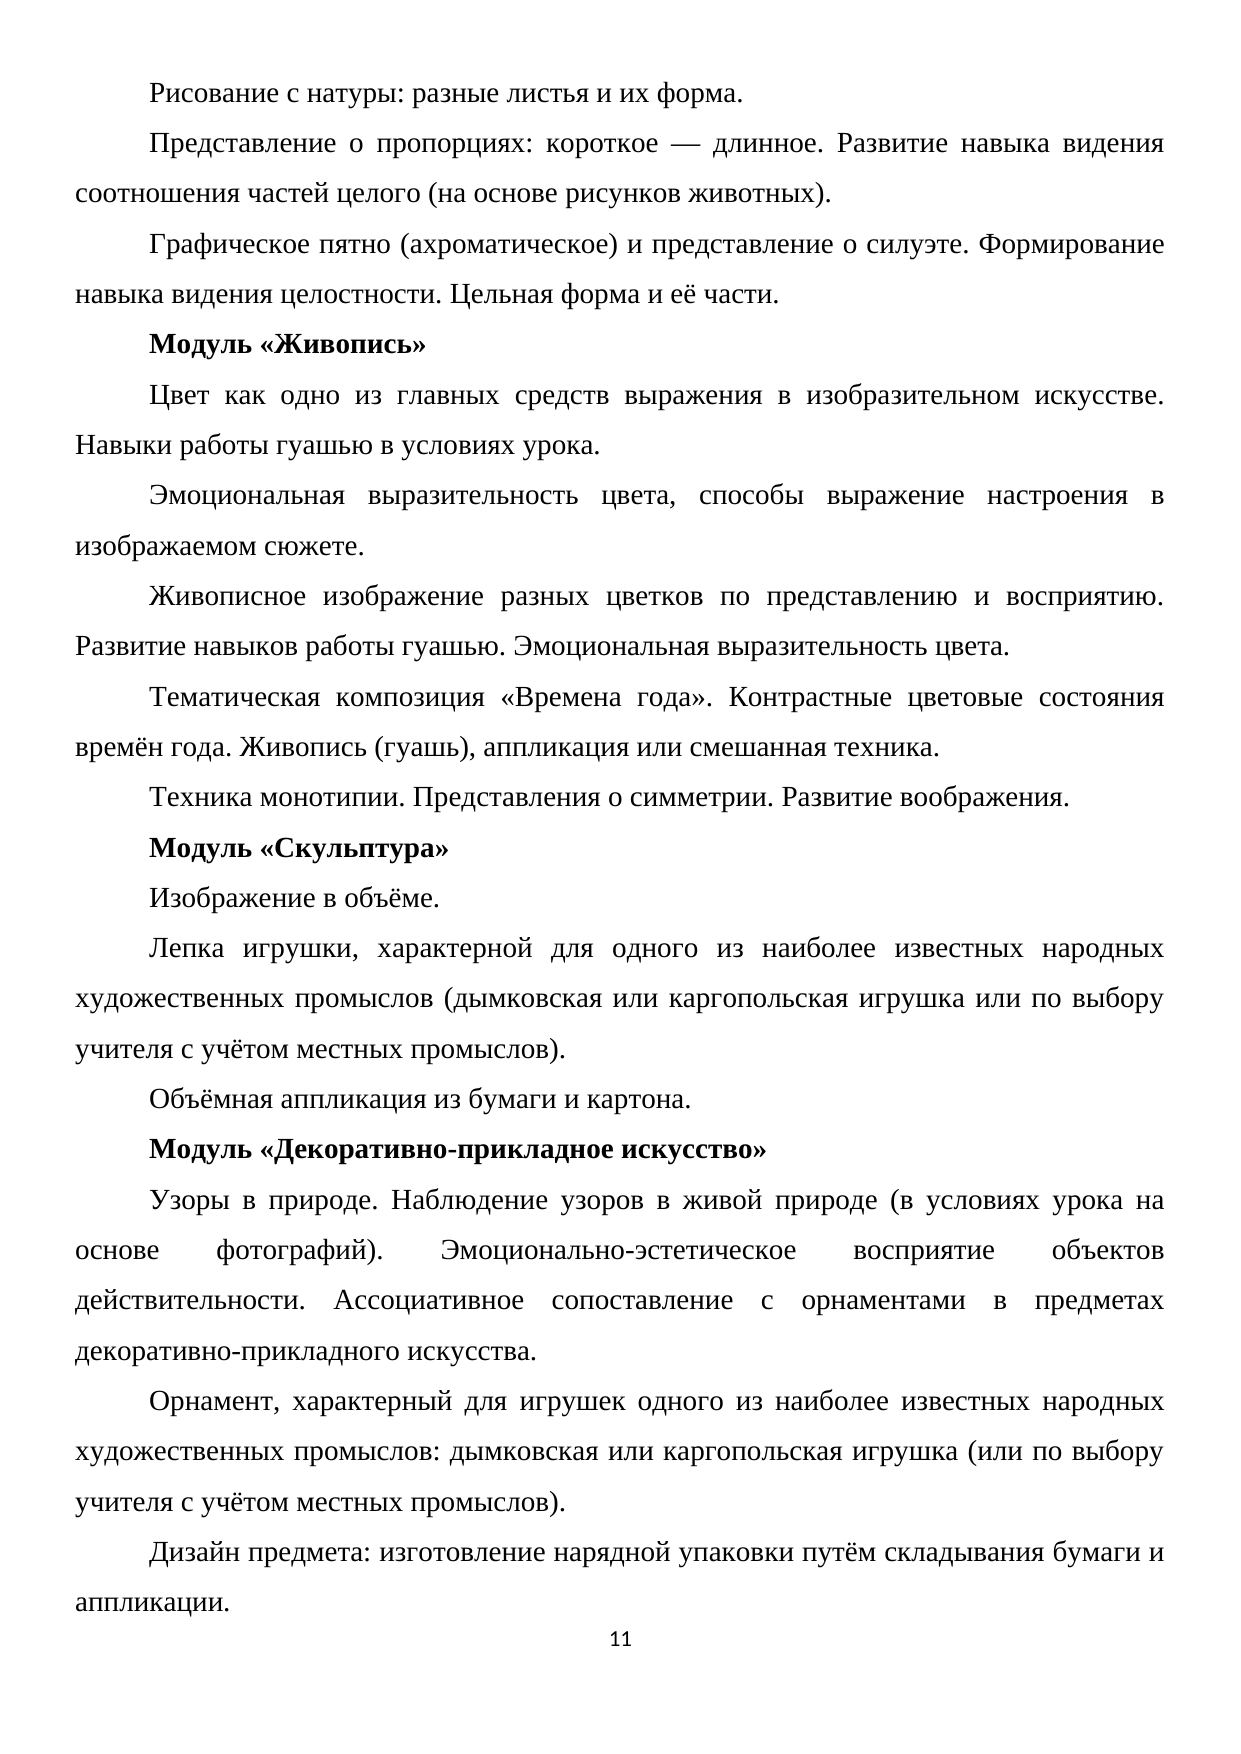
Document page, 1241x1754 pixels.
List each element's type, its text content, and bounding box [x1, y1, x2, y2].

text Цвет как одно из главных средств выражения в изобразительном искусстве. Навыки работы гуашью в условиях урока. [75, 377, 1165, 461]
text Представление о пропорциях: короткое — длинное. Развитие навыка видения соотношения частей целого (на основе рисунков животных). [75, 125, 1165, 209]
text Орнамент, характерный для игрушек одного из наиболее известных народных художественных промыслов: дымковская или каргопольская игрушка (или по выбору учителя с учётом местных промыслов). [75, 1383, 1165, 1517]
text Модуль «Скульптура» [75, 830, 1165, 863]
text Модуль «Живопись» [75, 327, 1165, 360]
text Модуль «Декоративно-прикладное искусство» [75, 1132, 1165, 1165]
text Техника монотипии. Представления о симметрии. Развитие воображения. [75, 779, 1165, 813]
text Эмоциональная выразительность цвета, способы выражение настроения в изображаемом сюжете. [75, 477, 1165, 561]
text Лепка игрушки, характерной для одного из наиболее известных народных художественных промыслов (дымковская или каргопольская игрушка или по выбору учителя с учётом местных промыслов). [75, 930, 1165, 1064]
text Дизайн предмета: изготовление нарядной упаковки путём складывания бумаги и аппликации. [75, 1534, 1165, 1618]
text Изображение в объёме. [75, 880, 1165, 913]
text Графическое пятно (ахроматическое) и представление о силуэте. Формирование навыка видения целостности. Цельная форма и её части. [75, 226, 1165, 310]
text Узоры в природе. Наблюдение узоров в живой природе (в условиях урока на основе фотографий). Эмоционально-эстетическое восприятие объектов действительности. Ассоциативное сопоставление с орнаментами в предметах декоративно-прикладного искусства. [75, 1182, 1165, 1366]
text Живописное изображение разных цветков по представлению и восприятию. Развитие навыков работы гуашью. Эмоциональная выразительность цвета. [75, 578, 1165, 662]
text Рисование с натуры: разные листья и их форма. [75, 75, 1165, 108]
text Тематическая композиция «Времена года». Контрастные цветовые состояния времён года. Живопись (гуашь), аппликация или смешанная техника. [75, 679, 1165, 763]
text Объёмная аппликация из бумаги и картона. [75, 1081, 1165, 1115]
